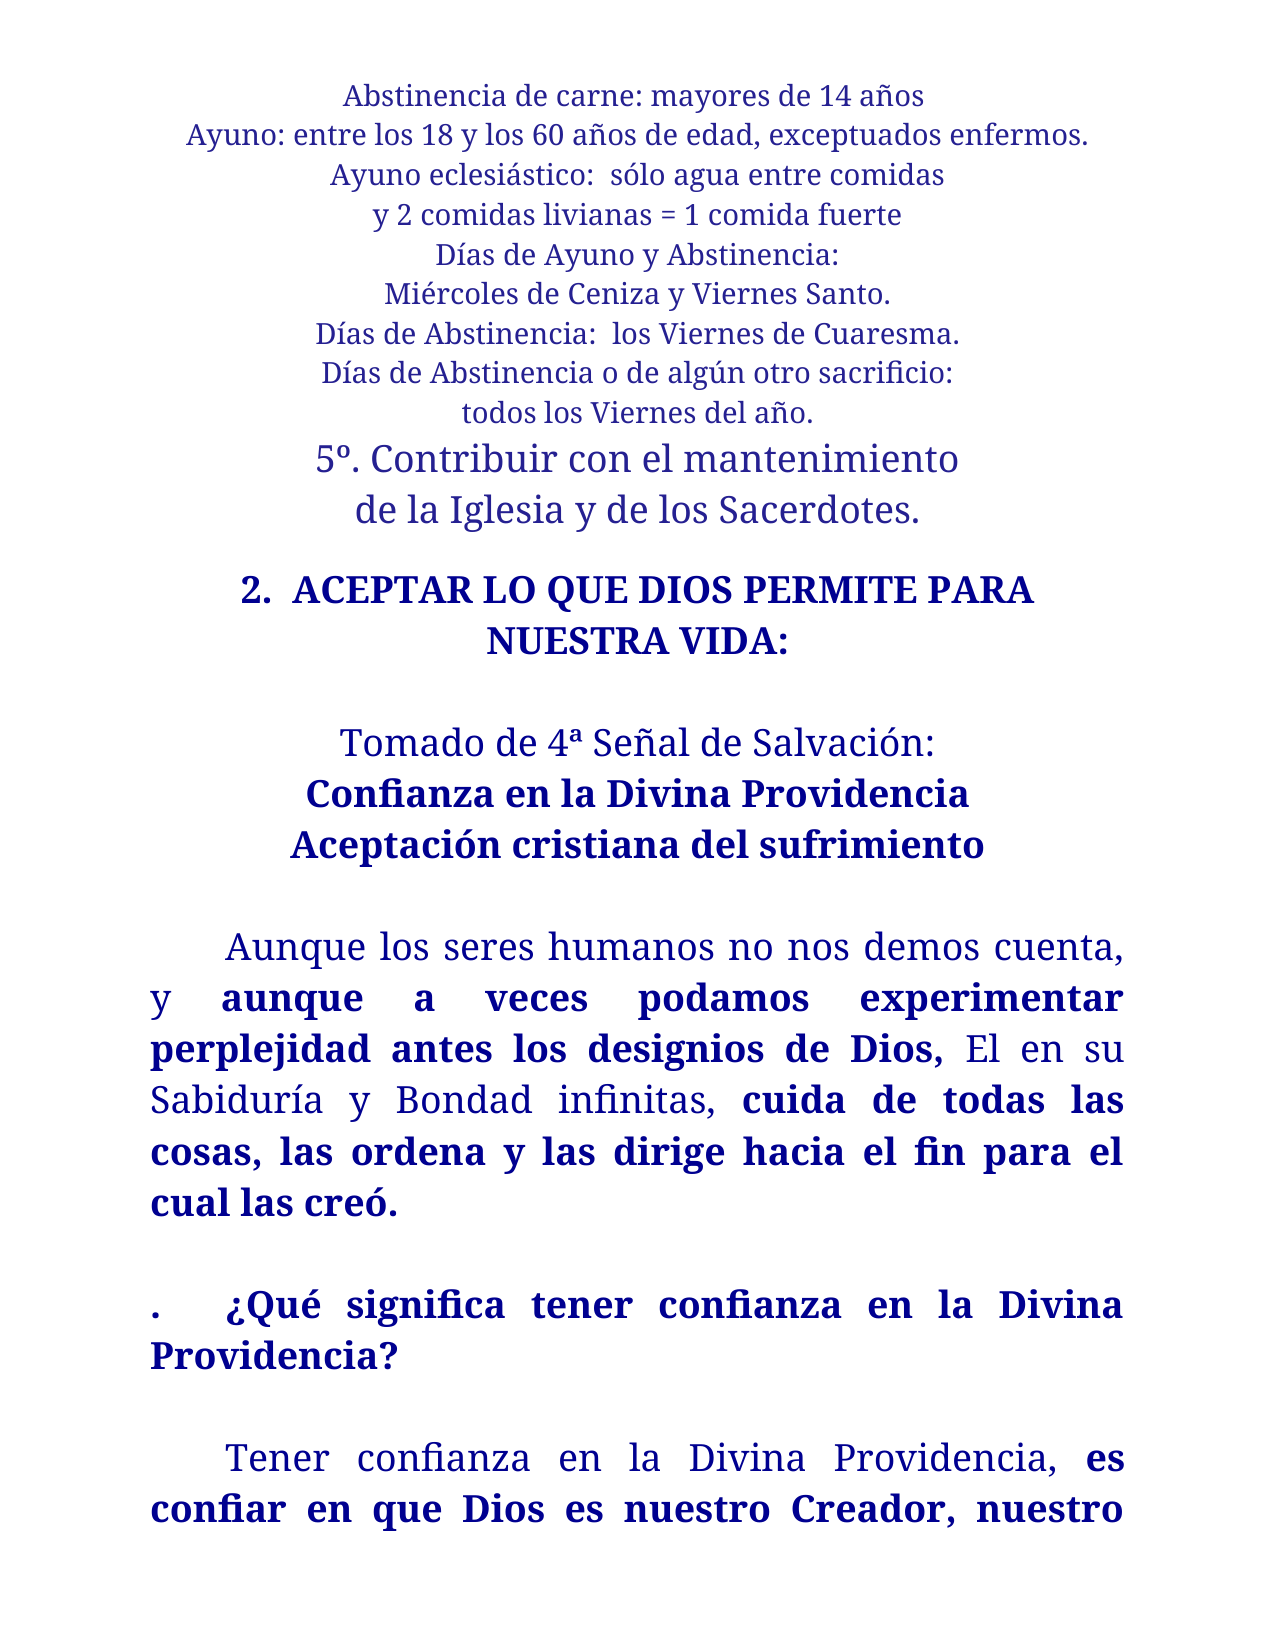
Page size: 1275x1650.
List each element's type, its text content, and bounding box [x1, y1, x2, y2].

text Aunque los seres humanos no nos demos cuenta, y aunque a veces podamos experimentar perplejidad antes los designios de Dios, El en su Sabiduría y Bondad infinitas, cuida de todas las cosas, las ordena y las dirige hacia el fin para el cual las creó. [150, 921, 1125, 1227]
text 2. ACEPTAR LO QUE DIOS PERMITE PARA NUESTRA VIDA: [150, 563, 1125, 666]
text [150, 1431, 1125, 1533]
text . ¿Qué significa tener confianza en la Divina Providencia? [150, 1278, 1125, 1380]
text Tomado de 4ª Señal de Salvación: [150, 717, 1125, 768]
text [150, 75, 1125, 534]
text Confianza en la Divina Providencia [150, 768, 1125, 819]
text Aceptación cristiana del sufrimiento [150, 819, 1125, 870]
